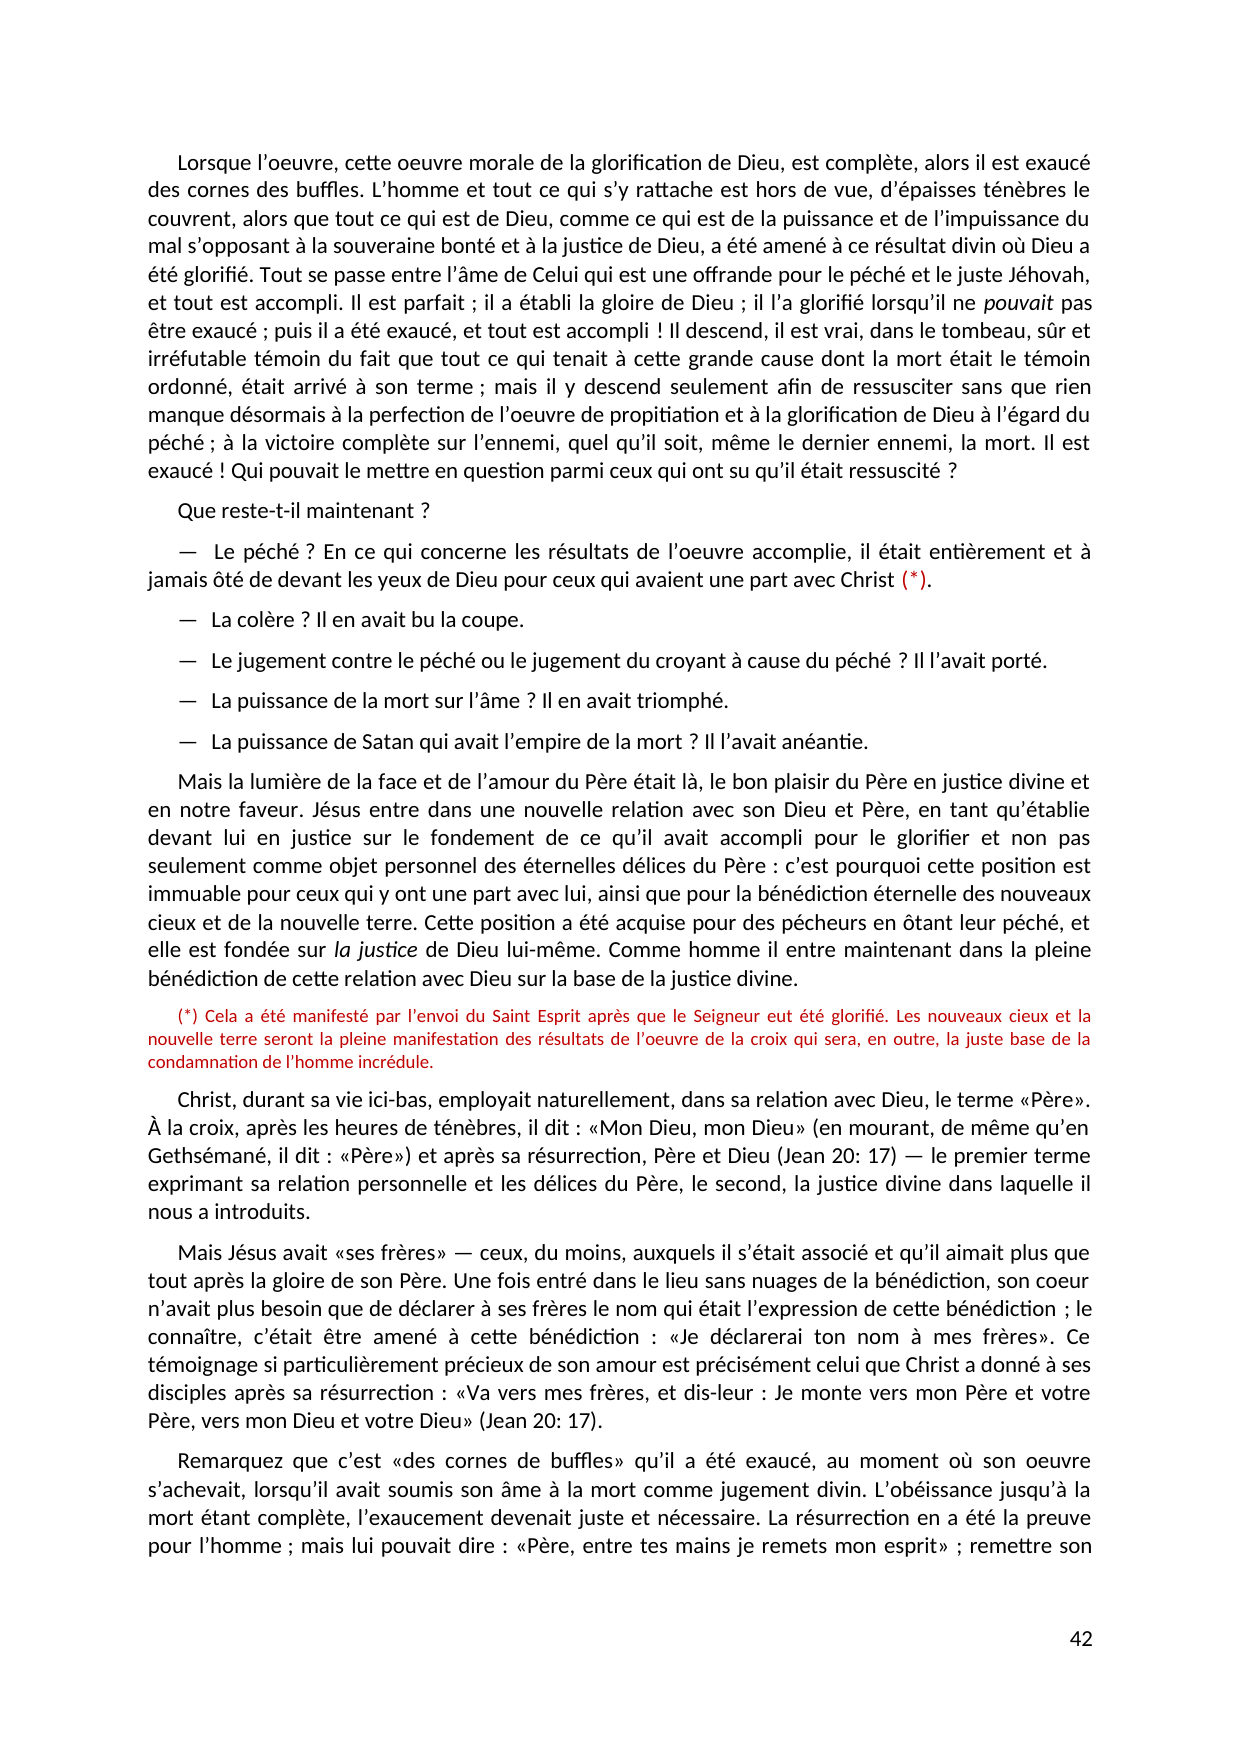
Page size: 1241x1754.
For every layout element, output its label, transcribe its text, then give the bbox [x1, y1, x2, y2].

text Christ, durant sa vie ici-bas, employait naturellement, dans sa relation avec Dieu, le terme «Père». À la croix, après les heures de ténèbres, il dit : «Mon Dieu, mon Dieu» (en mourant, de même qu’en Gethsémané, il dit : «Père») et après sa résurrection, Père et Dieu (Jean 20: 17) — le premier terme exprimant sa relation personnelle et les délices du Père, le second, la justice divine dans laquelle il nous a introduits. [148, 1085, 1093, 1226]
text — La colère ? Il en avait bu la coupe. [148, 605, 1093, 633]
text Que reste-t-il maintenant ? [148, 496, 1093, 524]
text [148, 1447, 1093, 1559]
text Mais la lumière de la face et de l’amour du Père était là, le bon plaisir du Père en justice divine et en notre faveur. Jésus entre dans une nouvelle relation avec son Dieu et Père, en tant qu’établie devant lui en justice sur le fondement de ce qu’il avait accompli pour le glorifier et non pas seulement comme objet personnel des éternelles délices du Père : c’est pourquoi cette position est immuable pour ceux qui y ont une part avec lui, ainsi que pour la bénédiction éternelle des nouveaux cieux et de la nouvelle terre. Cette position a été acquise pour des pécheurs en ôtant leur péché, et elle est fondée sur la justice de Dieu lui-même. Comme homme il entre maintenant dans la pleine bénédiction de cette relation avec Dieu sur la base de la justice divine. [148, 767, 1093, 992]
text (*) Cela a été manifesté par l’envoi du Saint Esprit après que le Seigneur eut été glorifié. Les nouveaux cieux et la nouvelle terre seront la pleine manifestation des résultats de l’oeuvre de la croix qui sera, en outre, la juste base de la condamnation de l’homme incrédule. [148, 1004, 1093, 1073]
text — La puissance de la mort sur l’âme ? Il en avait triomphé. [148, 686, 1093, 714]
text — Le jugement contre le péché ou le jugement du croyant à cause du péché ? Il l’avait porté. [148, 646, 1093, 674]
text Mais Jésus avait «ses frères» — ceux, du moins, auxquels il s’était associé et qu’il aimait plus que tout après la gloire de son Père. Une fois entré dans le lieu sans nuages de la bénédiction, son coeur n’avait plus besoin que de déclarer à ses frères le nom qui était l’expression de cette bénédiction ; le connaître, c’était être amené à cette bénédiction : «Je déclarerai ton nom à mes frères». Ce témoignage si particulièrement précieux de son amour est précisément celui que Christ a donné à ses disciples après sa résurrection : «Va vers mes frères, et dis-leur : Je monte vers mon Père et votre Père, vers mon Dieu et votre Dieu» (Jean 20: 17). [148, 1238, 1093, 1434]
text Lorsque l’oeuvre, cette oeuvre morale de la glorification de Dieu, est complète, alors il est exaucé des cornes des buffles. L’homme et tout ce qui s’y rattache est hors de vue, d’épaisses ténèbres le couvrent, alors que tout ce qui est de Dieu, comme ce qui est de la puissance et de l’impuissance du mal s’opposant à la souveraine bonté et à la justice de Dieu, a été amené à ce résultat divin où Dieu a été glorifié. Tout se passe entre l’âme de Celui qui est une offrande pour le péché et le juste Jéhovah, et tout est accompli. Il est parfait ; il a établi la gloire de Dieu ; il l’a glorifié lorsqu’il ne pouvait pas être exaucé ; puis il a été exaucé, et tout est accompli ! Il descend, il est vrai, dans le tombeau, sûr et irréfutable témoin du fait que tout ce qui tenait à cette grande cause dont la mort était le témoin ordonné, était arrivé à son terme ; mais il y descend seulement afin de ressusciter sans que rien manque désormais à la perfection de l’oeuvre de propitiation et à la glorification de Dieu à l’égard du péché ; à la victoire complète sur l’ennemi, quel qu’il soit, même le dernier ennemi, la mort. Il est exaucé ! Qui pouvait le mettre en question parmi ceux qui ont su qu’il était ressuscité ? [148, 148, 1093, 484]
text — La puissance de Satan qui avait l’empire de la mort ? Il l’avait anéantie. [148, 727, 1093, 755]
text — Le péché ? En ce qui concerne les résultats de l’oeuvre accomplie, il était entièrement et à jamais ôté de devant les yeux de Dieu pour ceux qui avaient une part avec Christ (*). [148, 537, 1093, 593]
